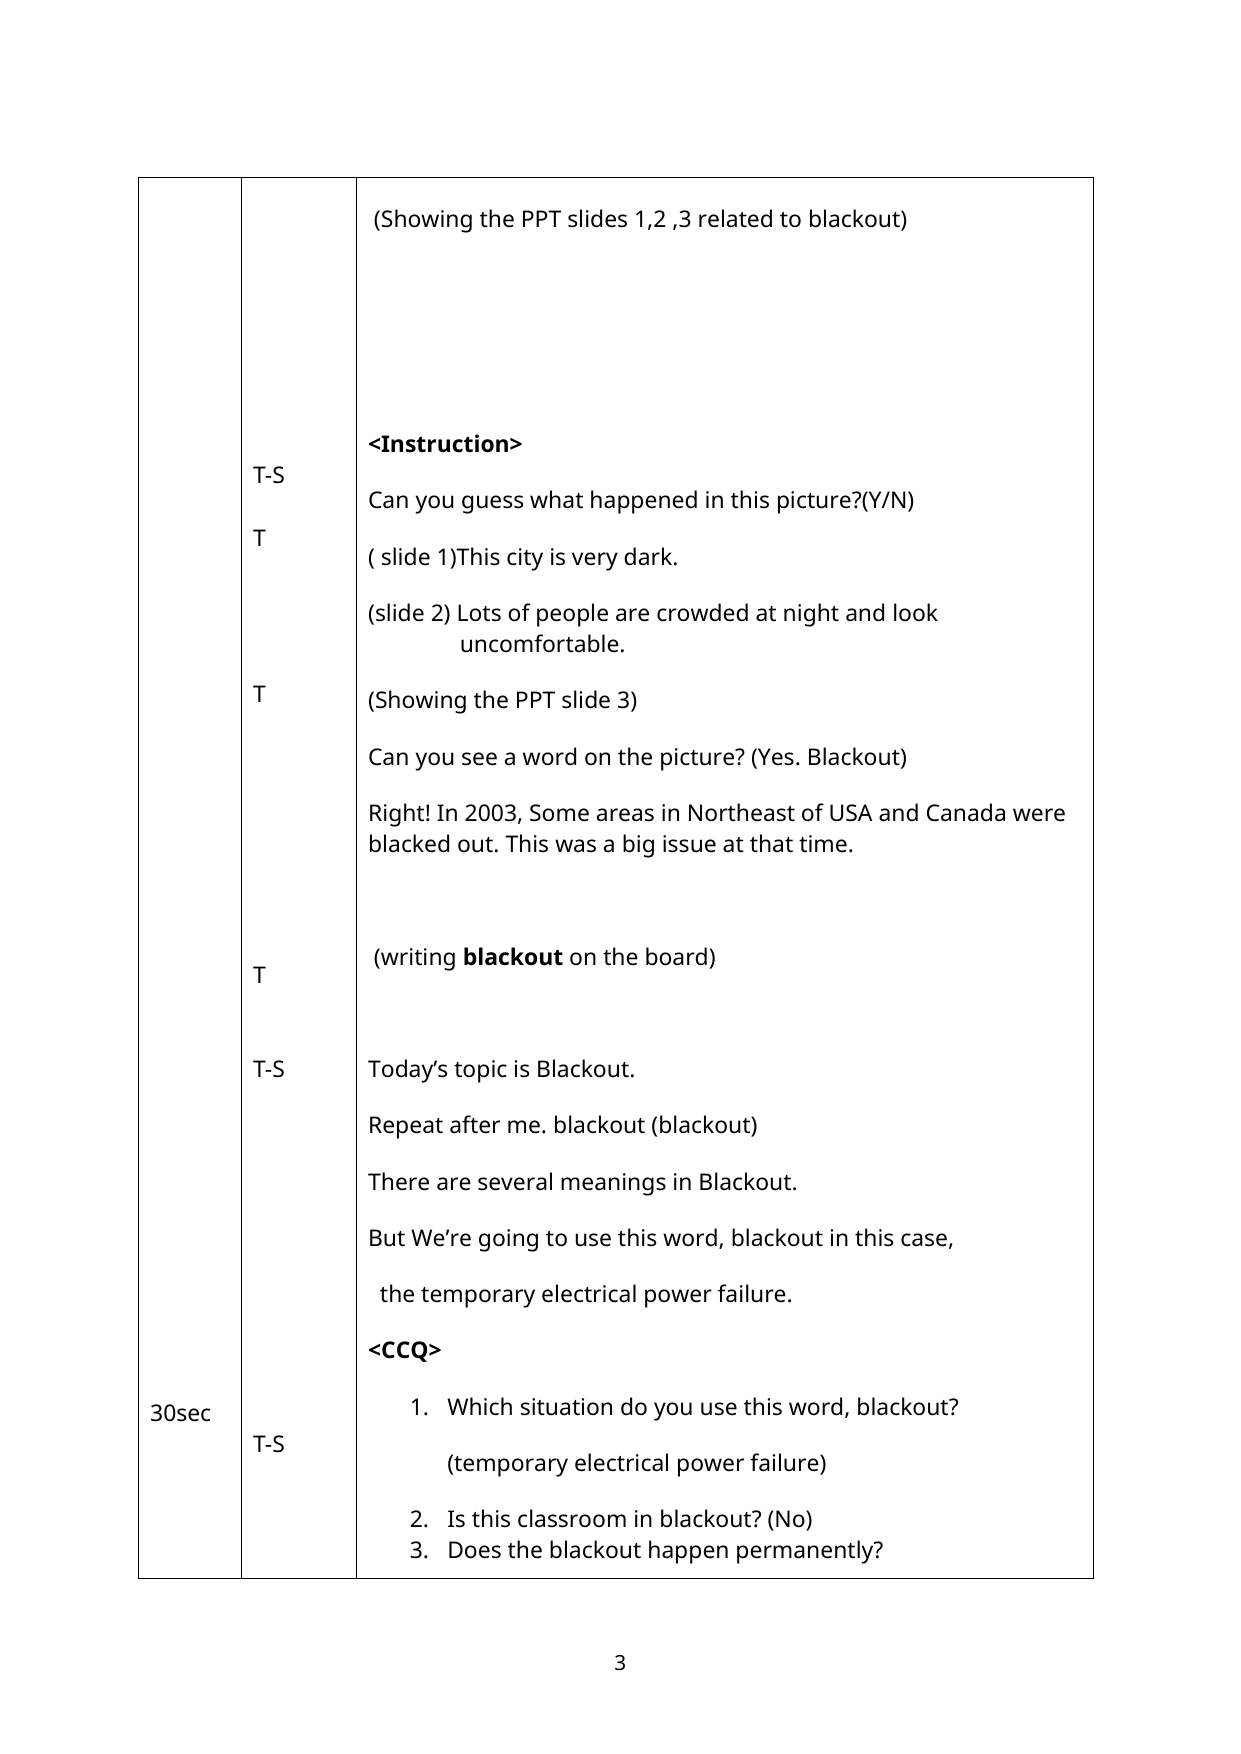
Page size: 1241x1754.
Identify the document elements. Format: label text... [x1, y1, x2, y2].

table_cell 30sec 2min 30sec [139, 178, 241, 1578]
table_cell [357, 178, 1093, 1578]
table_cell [242, 178, 356, 1578]
